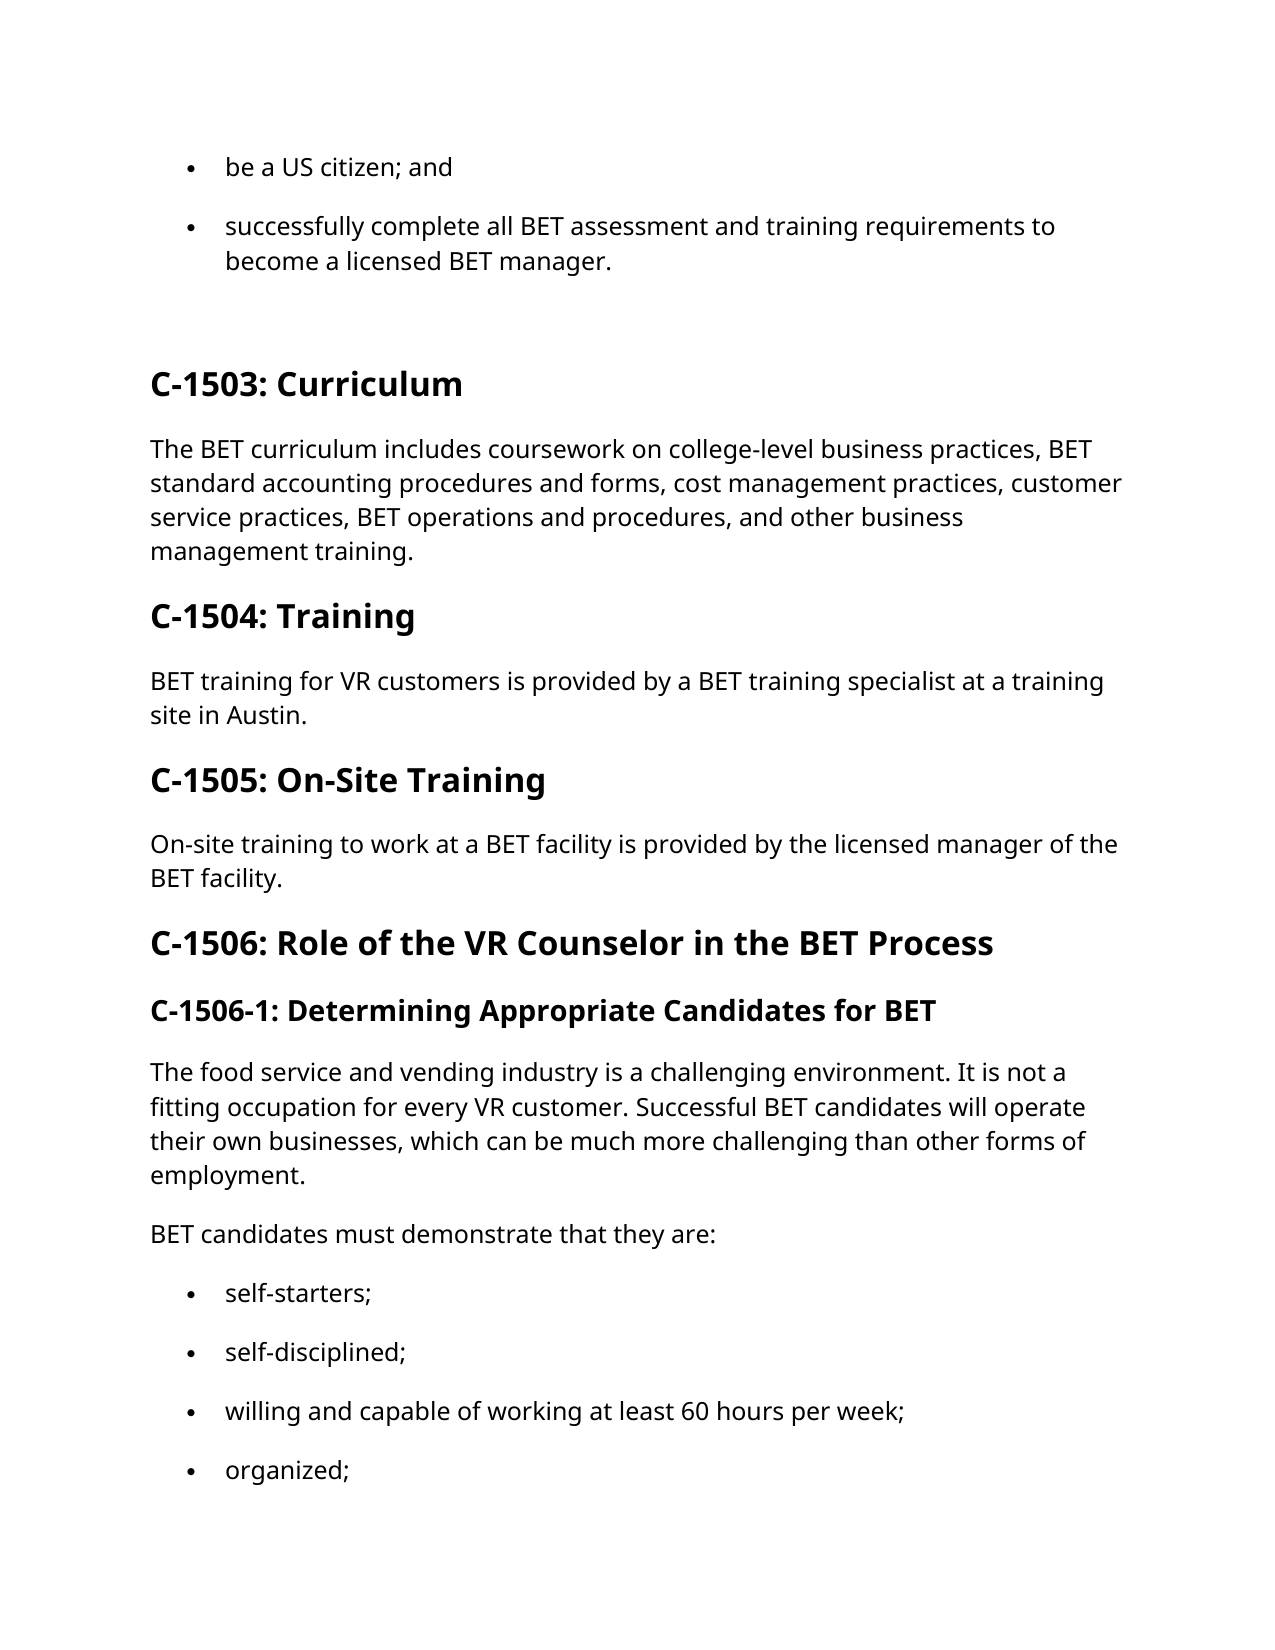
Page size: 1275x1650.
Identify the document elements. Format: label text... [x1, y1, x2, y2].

list willing and capable of working at least 60 hours per week; [187, 1393, 1125, 1428]
text The BET curriculum includes coursework on college-level business practices, BET standard accounting procedures and forms, cost management practices, customer service practices, BET operations and procedures, and other business management training. [150, 432, 1125, 568]
subtitle C-1506-1: Determining Appropriate Candidates for BET [150, 990, 1125, 1030]
subtitle C-1505: On-Site Training [150, 756, 1125, 802]
list organized; [187, 1453, 1125, 1487]
list self-disciplined; [187, 1334, 1125, 1368]
list successfully complete all BET assessment and training requirements to become a licensed BET manager. [187, 209, 1125, 277]
text On-site training to work at a BET facility is provided by the licensed manager of the BET facility. [150, 827, 1125, 895]
list be a US citizen; and [187, 150, 1125, 184]
text The food service and vending industry is a challenging environment. It is not a fitting occupation for every VR customer. Successful BET candidates will operate their own businesses, which can be much more challenging than other forms of employment. [150, 1055, 1125, 1191]
subtitle C-1503: Curriculum [150, 361, 1125, 407]
subtitle C-1504: Training [150, 593, 1125, 638]
subtitle C-1506: Role of the VR Counselor in the BET Process [150, 920, 1125, 965]
text BET candidates must demonstrate that they are: [150, 1216, 1125, 1250]
text BET training for VR customers is provided by a BET training specialist at a training site in Austin. [150, 663, 1125, 731]
list self-starters; [187, 1275, 1125, 1309]
